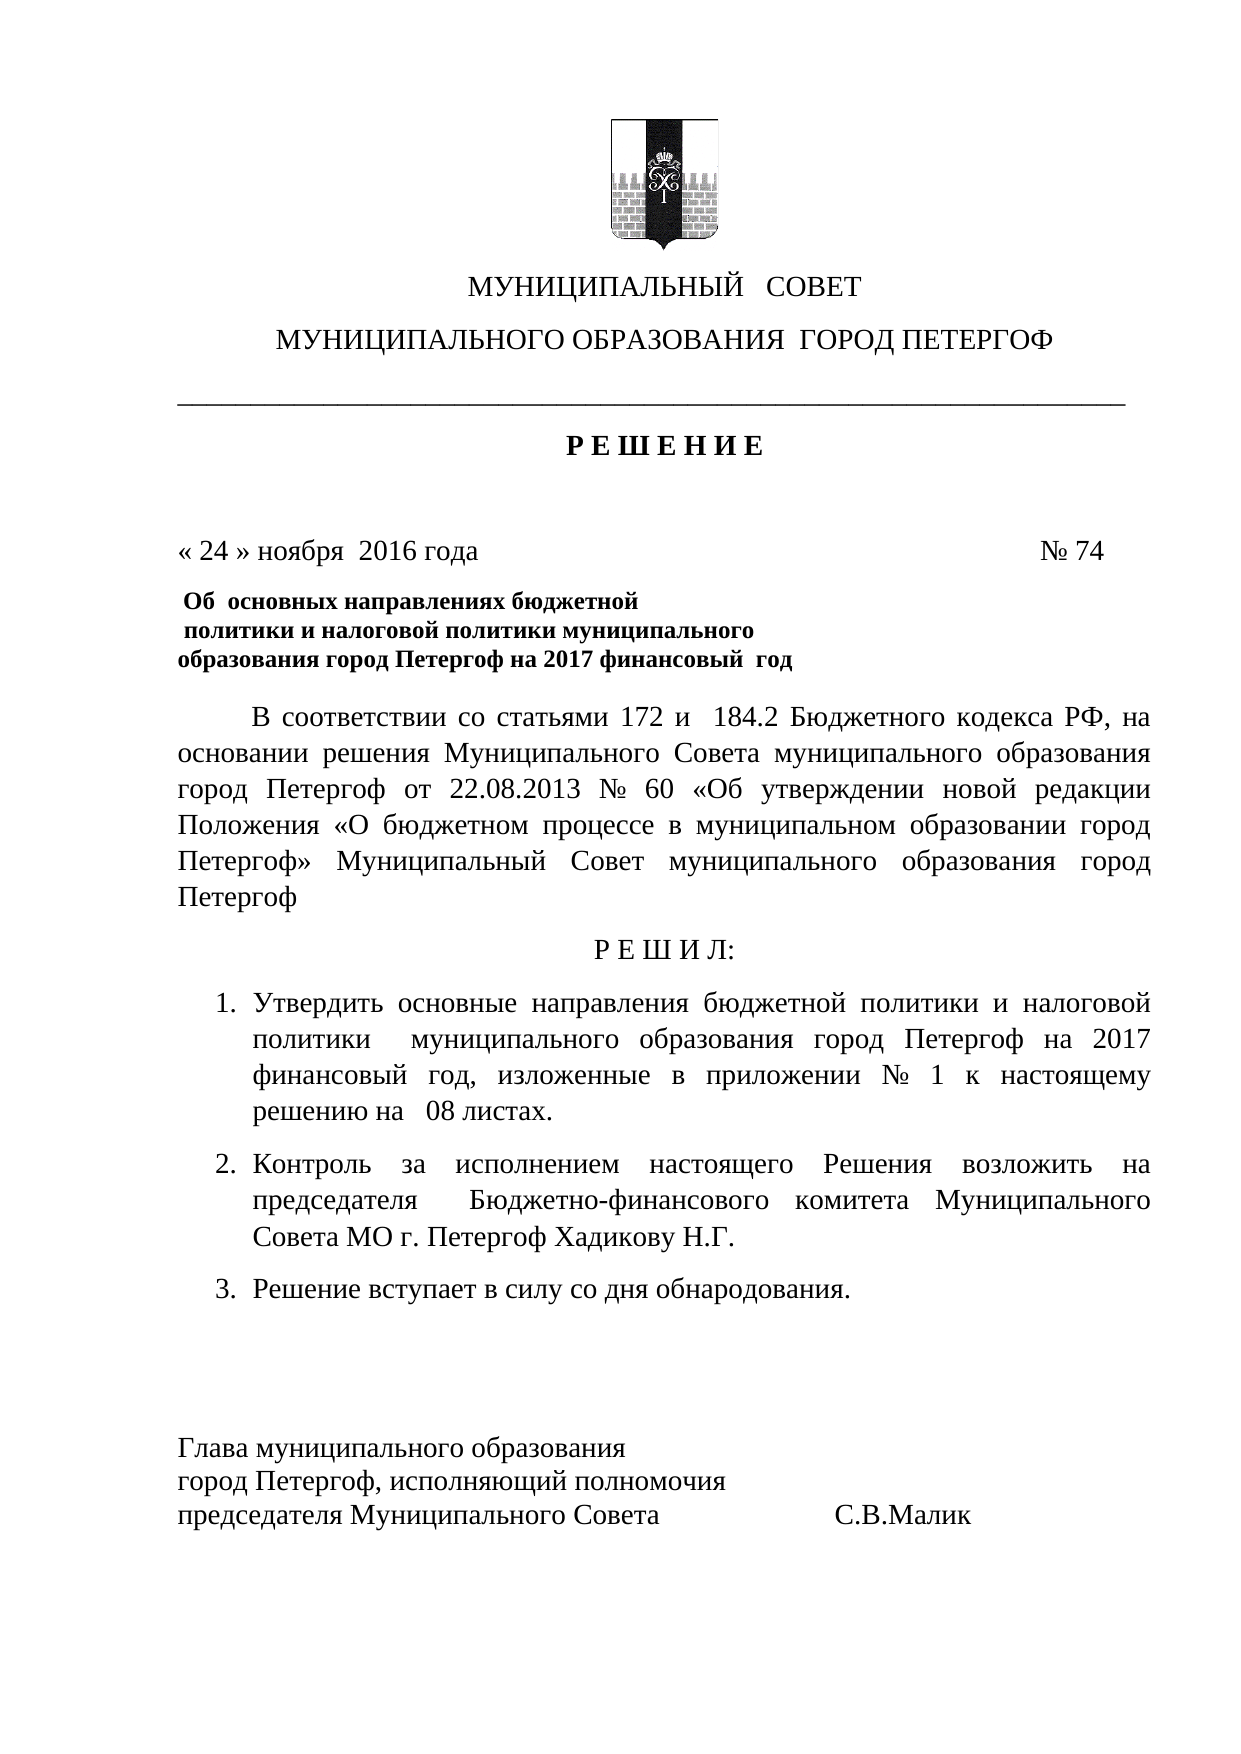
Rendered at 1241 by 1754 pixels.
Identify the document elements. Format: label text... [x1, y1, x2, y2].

text В соответствии со статьями 172 и 184.2 Бюджетного кодекса РФ, на основании решения Муниципального Совета муниципального образования город Петергоф от 22.08.2013 № 60 «Об утверждении новой редакции Положения «О бюджетном процессе в муниципальном образовании город Петергоф» Муниципальный Совет муниципального образования город Петергоф [177, 699, 1152, 913]
text МУНИЦИПАЛЬНОГО ОБРАЗОВАНИЯ ГОРОД ПЕТЕРГОФ [177, 322, 1152, 356]
text образования город Петергоф на 2017 финансовый год [177, 644, 1152, 672]
text Об основных направлениях бюджетной [177, 586, 1152, 615]
text политики и налоговой политики муниципального [177, 615, 1152, 644]
text МУНИЦИПАЛЬНЫЙ СОВЕТ [177, 269, 1152, 303]
list Решение вступает в силу со дня обнародования. [215, 1271, 1152, 1305]
list Контроль за исполнением настоящего Решения возложить на председателя Бюджетно-финансового комитета Муниципального Совета МО г. Петергоф Хадикову Н.Г. [215, 1146, 1152, 1252]
text город Петергоф, исполняющий полномочия [177, 1463, 1152, 1497]
text Р Е Ш И Л: [177, 932, 1152, 966]
list Утвердить основные направления бюджетной политики и налоговой политики муниципального образования город Петергоф на 2017 финансовый год, изложенные в приложении № 1 к настоящему решению на 08 листах. [215, 985, 1152, 1127]
text Р Е Ш Е Н И Е [177, 428, 1152, 461]
text « 24 » ноября 2016 года № 74 [177, 533, 1152, 567]
text председателя Муниципального Совета С.В.Малик [177, 1497, 1152, 1531]
text _________________________________________________________________ [177, 375, 1152, 408]
text Глава муниципального образования [177, 1430, 1152, 1463]
